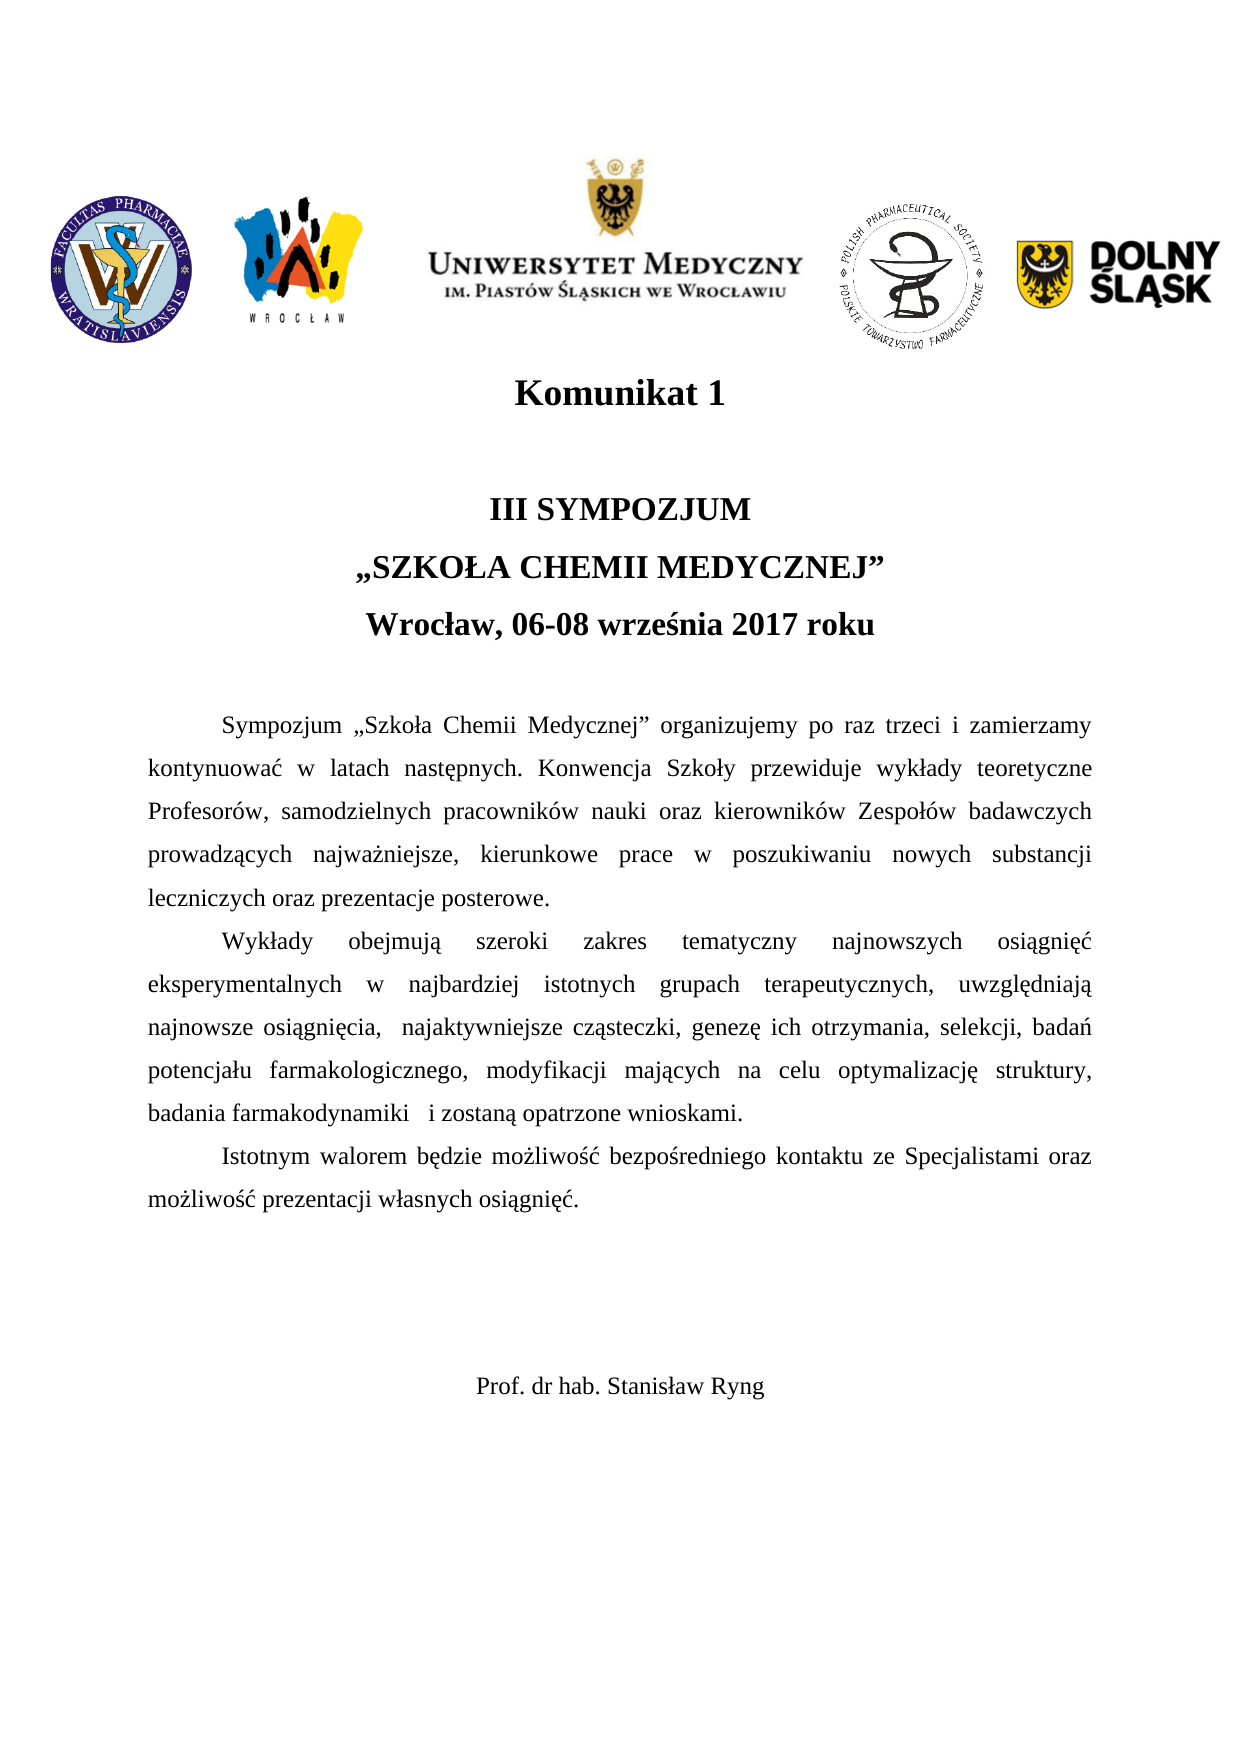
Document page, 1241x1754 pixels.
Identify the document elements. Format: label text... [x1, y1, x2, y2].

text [148, 1371, 1093, 1400]
text Komunikat 1 [148, 186, 1093, 413]
text Istotnym walorem będzie możliwość bezpośredniego kontaktu ze Specjalistami oraz możliwość prezentacji własnych osiągnięć. [148, 1141, 1093, 1213]
text Wykłady obejmują szeroki zakres tematyczny najnowszych osiągnięć eksperymentalnych w najbardziej istotnych grupach terapeutycznych, uwzględniają najnowsze osiągnięcia, najaktywniejsze cząsteczki, genezę ich otrzymania, selekcji, badań potencjału farmakologicznego, modyfikacji mających na celu optymalizację struktury, badania farmakodynamiki i zostaną opatrzone wnioskami. [148, 926, 1093, 1127]
text „SZKOŁA CHEMII MEDYCZNEJ” [148, 547, 1093, 586]
text Sympozjum „Szkoła Chemii Medycznej” organizujemy po raz trzeci i zamierzamy kontynuować w latach następnych. Konwencja Szkoły przewiduje wykłady teoretyczne Profesorów, samodzielnych pracowników nauki oraz kierowników Zespołów badawczych prowadzących najważniejsze, kierunkowe prace w poszukiwaniu nowych substancji leczniczych oraz prezentacje posterowe. [148, 710, 1093, 911]
text Wrocław, 06-08 września 2017 roku [148, 605, 1093, 643]
picture [400, 147, 1223, 370]
text III SYMPOZJUM [148, 490, 1093, 528]
picture [50, 196, 192, 343]
picture [221, 186, 375, 340]
